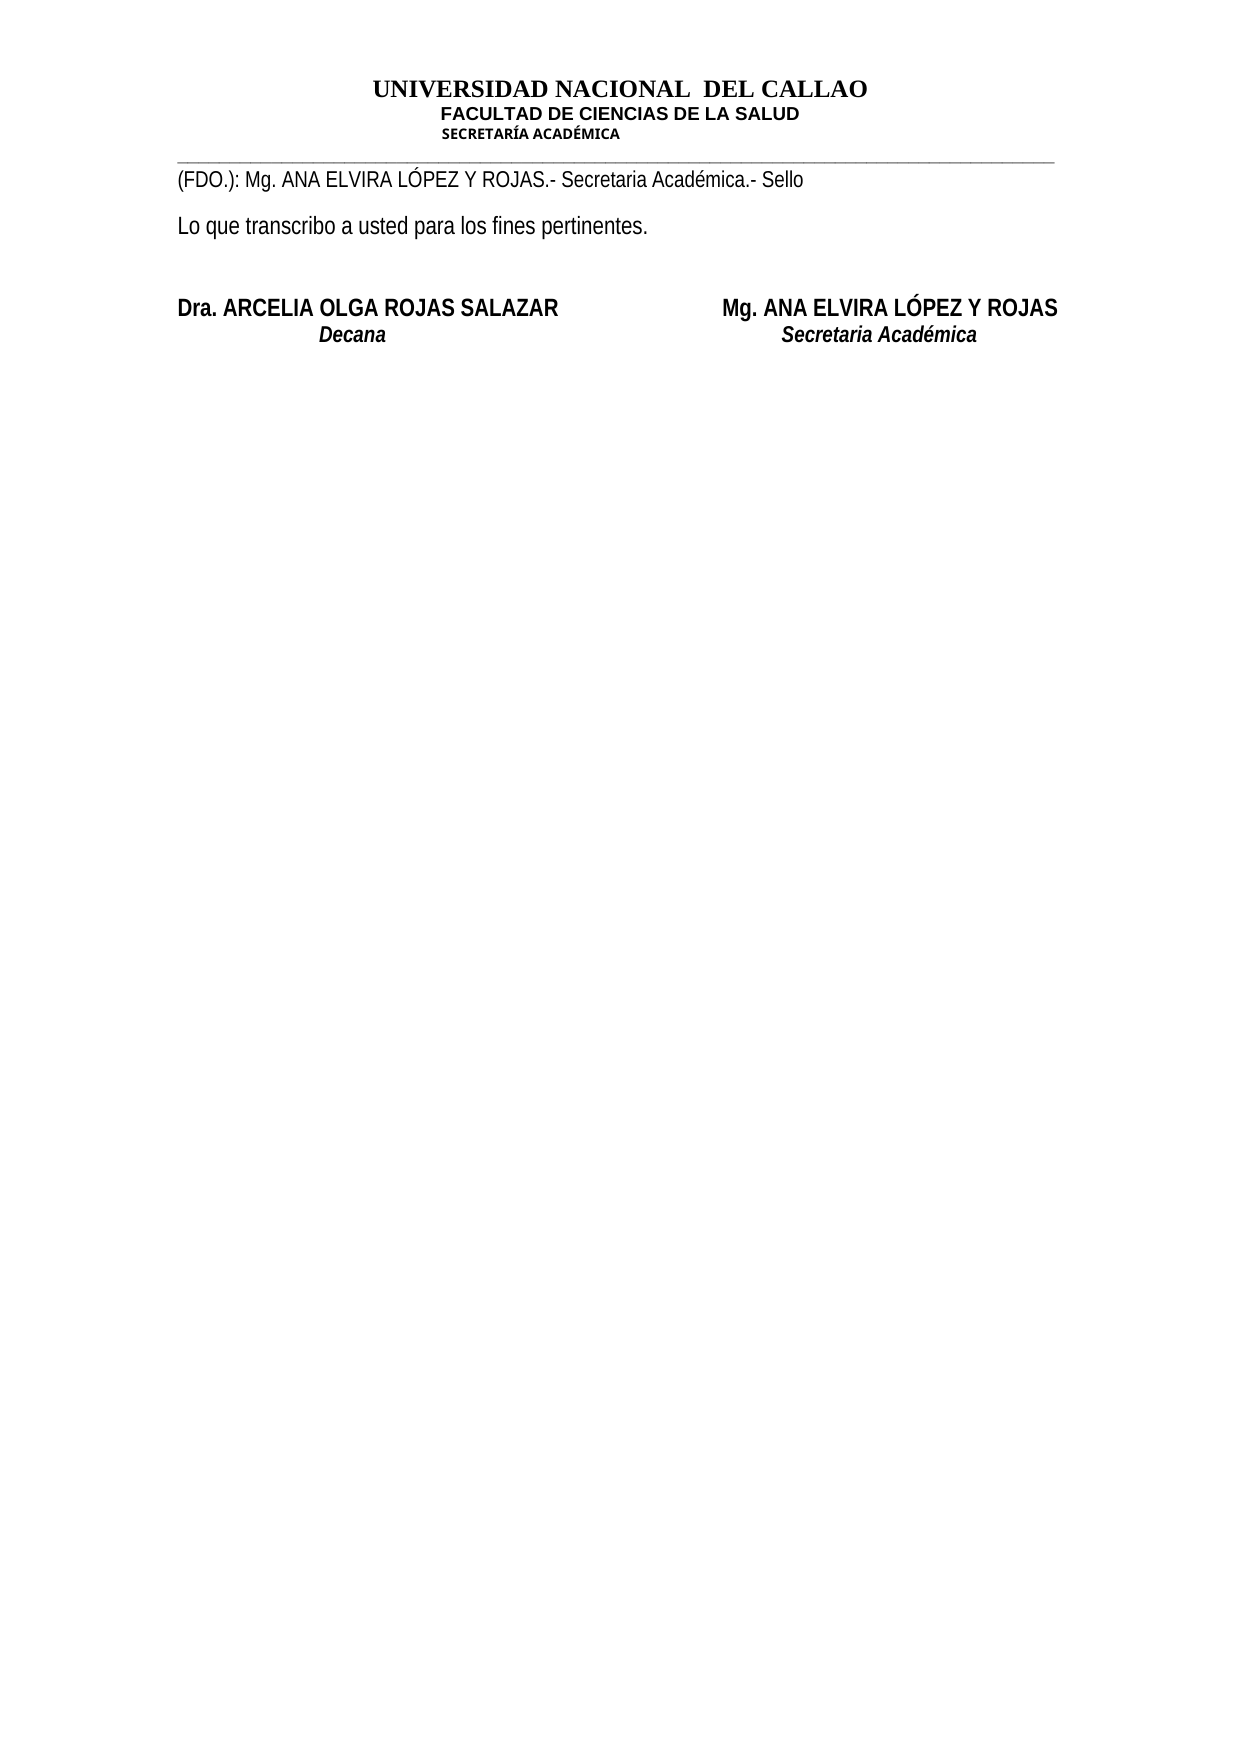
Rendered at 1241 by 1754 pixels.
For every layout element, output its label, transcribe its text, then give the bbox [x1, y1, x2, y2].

text Decana Secretaria Académica [177, 321, 1063, 347]
text (FDO.): Mg. ANA ELVIRA LÓPEZ Y ROJAS.- Secretaria Académica.- Sello [177, 166, 1063, 192]
text Lo que transcribo a usted para los fines pertinentes. [177, 211, 1063, 240]
text Dra. ARCELIA OLGA ROJAS SALAZAR Mg. ANA ELVIRA LÓPEZ Y ROJAS [177, 292, 1063, 321]
